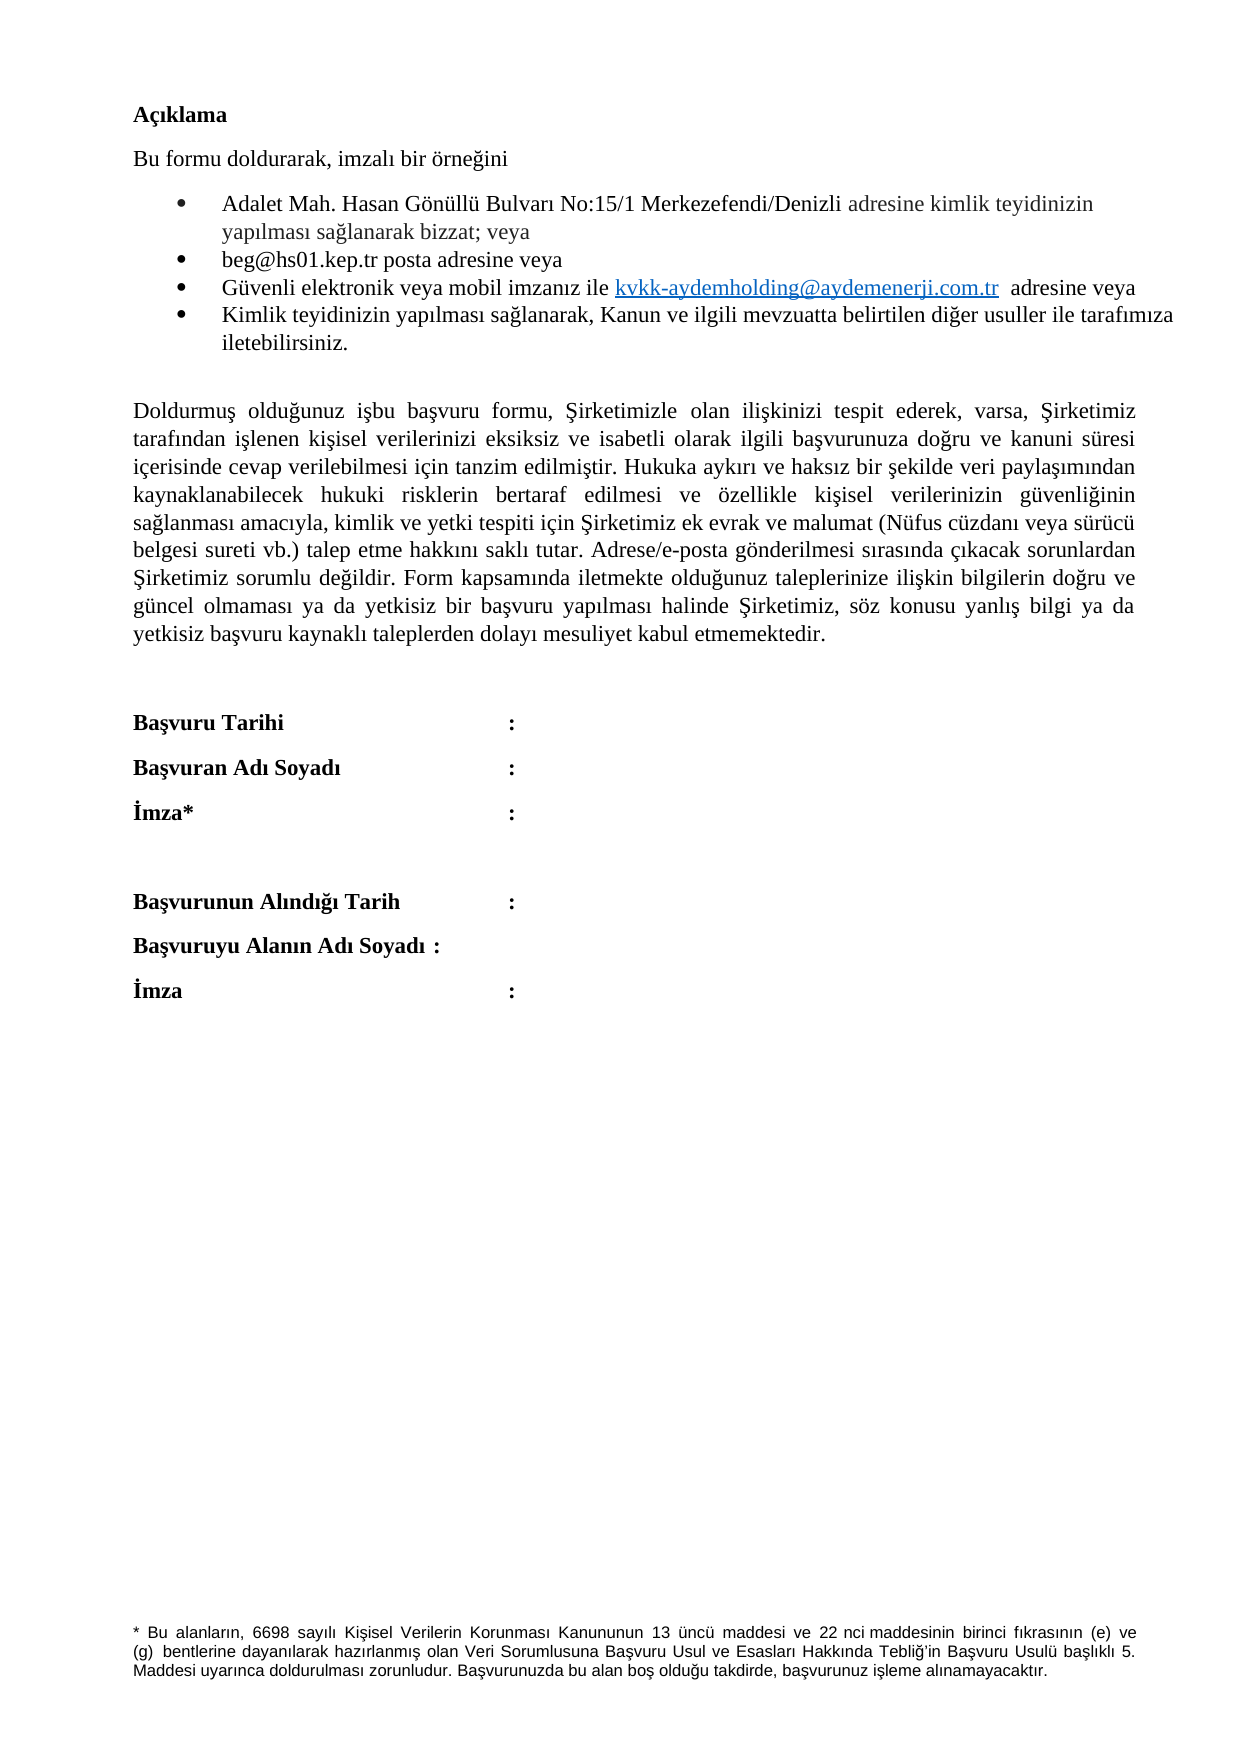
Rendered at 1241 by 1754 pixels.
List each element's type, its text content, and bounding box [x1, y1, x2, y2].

text Başvuran Adı Soyadı : [133, 754, 1137, 780]
list beg@hs01.kep.tr posta adresine veya [177, 246, 1178, 272]
text İmza* : [133, 798, 1137, 825]
text Başvuruyu Alanın Adı Soyadı : [133, 932, 1137, 959]
list Kimlik teyidinizin yapılması sağlanarak, Kanun ve ilgili mevzuatta belirtilen diğer usuller ile tarafımıza iletebilirsiniz. [177, 302, 1178, 356]
list Güvenli elektronik veya mobil imzanız ile kvkk-aydemholding@aydemenerji.com.tr adresine veya [177, 274, 1178, 300]
text Açıklama [133, 101, 1137, 127]
text İmza : [133, 977, 1137, 1003]
text Doldurmuş olduğunuz işbu başvuru formu, Şirketimizle olan ilişkinizi tespit ederek, varsa, Şirketimiz tarafından işlenen kişisel verilerinizi eksiksiz ve isabetli olarak ilgili başvurunuza doğru ve kanuni süresi içerisinde cevap verilebilmesi için tanzim edilmiştir. Hukuka aykırı ve haksız bir şekilde veri paylaşımından kaynaklanabilecek hukuki risklerin bertaraf edilmesi ve özellikle kişisel verilerinizin güvenliğinin sağlanması amacıyla, kimlik ve yetki tespiti için Şirketimiz ek evrak ve malumat (Nüfus cüzdanı veya sürücü belgesi sureti vb.) talep etme hakkını saklı tutar. Adrese/e-posta gönderilmesi sırasında çıkacak sorunlardan Şirketimiz sorumlu değildir. Form kapsamında iletmekte olduğunuz taleplerinize ilişkin bilgilerin doğru ve güncel olmaması ya da yetkisiz bir başvuru yapılması halinde Şirketimiz, söz konusu yanlış bilgi ya da yetkisiz başvuru kaynaklı taleplerden dolayı mesuliyet kabul etmemektedir. [133, 397, 1137, 647]
text Başvuru Tarihi : [133, 709, 1137, 736]
text Bu formu doldurarak, imzalı bir örneğini [133, 145, 1137, 172]
list Adalet Mah. Hasan Gönüllü Bulvarı No:15/1 Merkezefendi/Denizli adresine kimlik teyidinizin yapılması sağlanarak bizzat; veya [177, 190, 1178, 244]
text Başvurunun Alındığı Tarih : [133, 888, 1137, 914]
